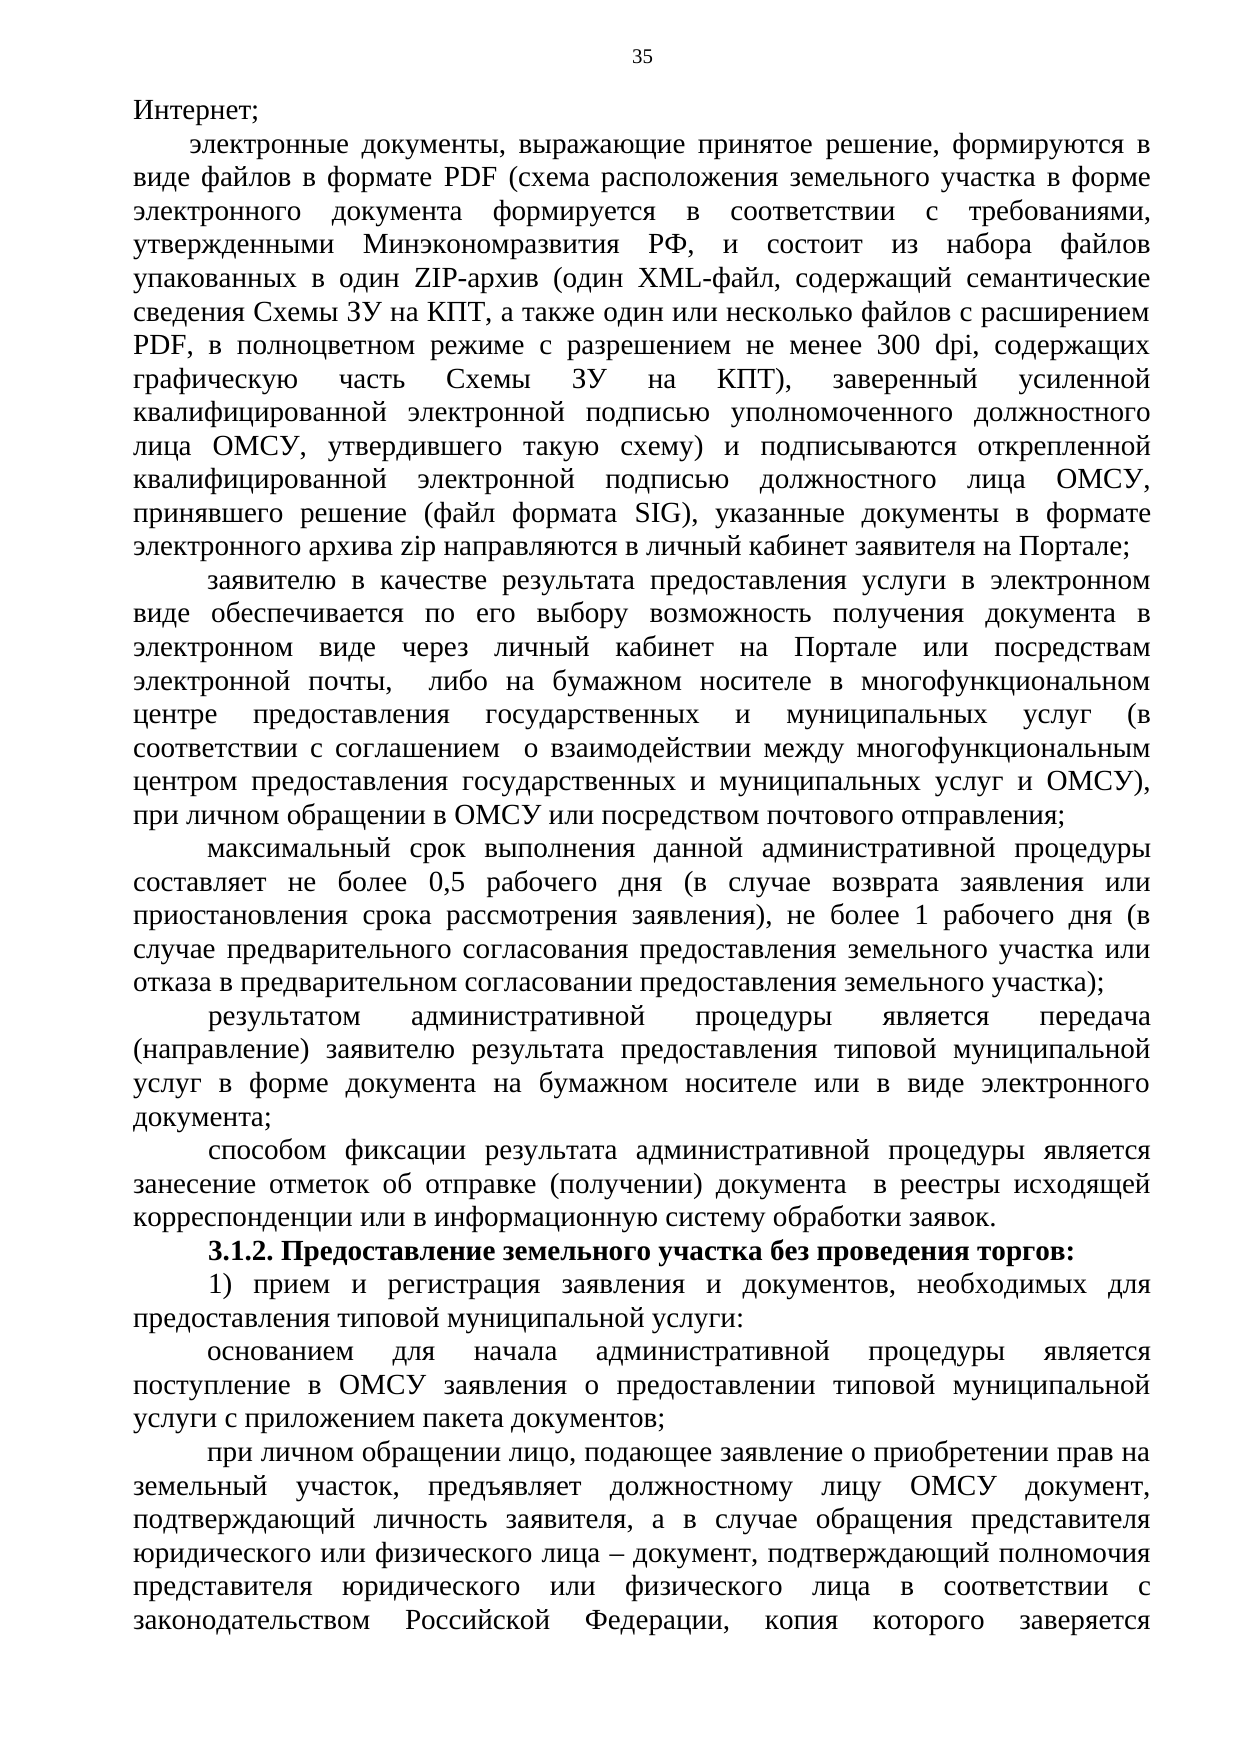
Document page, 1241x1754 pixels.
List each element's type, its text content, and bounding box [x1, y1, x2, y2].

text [133, 1434, 1152, 1635]
text максимальный срок выполнения данной административной процедуры составляет не более 0,5 рабочего дня (в случае возврата заявления или приостановления срока рассмотрения заявления), не более 1 рабочего дня (в случае предварительного согласования предоставления земельного участка или отказа в предварительном согласовании предоставления земельного участка); [133, 830, 1152, 998]
text основанием для начала административной процедуры является поступление в ОМСУ заявления о предоставлении типовой муниципальной услуги с приложением пакета документов; [133, 1333, 1152, 1434]
text 3.1.2. Предоставление земельного участка без проведения торгов: [133, 1233, 1152, 1266]
text способом фиксации результата административной процедуры является занесение отметок об отправке (получении) документа в реестры исходящей корреспонденции или в информационную систему обработки заявок. [133, 1132, 1152, 1233]
text заявителю в качестве результата предоставления услуги в электронном виде обеспечивается по его выбору возможность получения документа в электронном виде через личный кабинет на Портале или посредствам электронной почты, либо на бумажном носителе в многофункциональном центре предоставления государственных и муниципальных услуг (в соответствии с соглашением о взаимодействии между многофункциональным центром предоставления государственных и муниципальных услуг и ОМСУ), при личном обращении в ОМСУ или посредством почтового отправления; [133, 562, 1152, 830]
text 1) прием и регистрация заявления и документов, необходимых для предоставления типовой муниципальной услуги: [133, 1266, 1152, 1333]
text электронные документы, выражающие принятое решение, формируются в виде файлов в формате PDF (схема расположения земельного участка в форме электронного документа формируется в соответствии с требованиями, утвержденными Минэкономразвития РФ, и состоит из набора файлов упакованных в один ZIP-архив (один XML-файл, содержащий семантические сведения Схемы ЗУ на КПТ, а также один или несколько файлов с расширением PDF, в полноцветном режиме с разрешением не менее 300 dpi, содержащих графическую часть Схемы ЗУ на КПТ), заверенный усиленной квалифицированной электронной подписью уполномоченного должностного лица ОМСУ, утвердившего такую схему) и подписываются открепленной квалифицированной электронной подписью должностного лица ОМСУ, принявшего решение (файл формата SIG), указанные документы в формате электронного архива zip направляются в личный кабинет заявителя на Портале; [133, 126, 1152, 562]
text результатом административной процедуры является передача (направление) заявителю результата предоставления типовой муниципальной услуг в форме документа на бумажном носителе или в виде электронного документа; [133, 998, 1152, 1132]
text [133, 92, 1152, 126]
